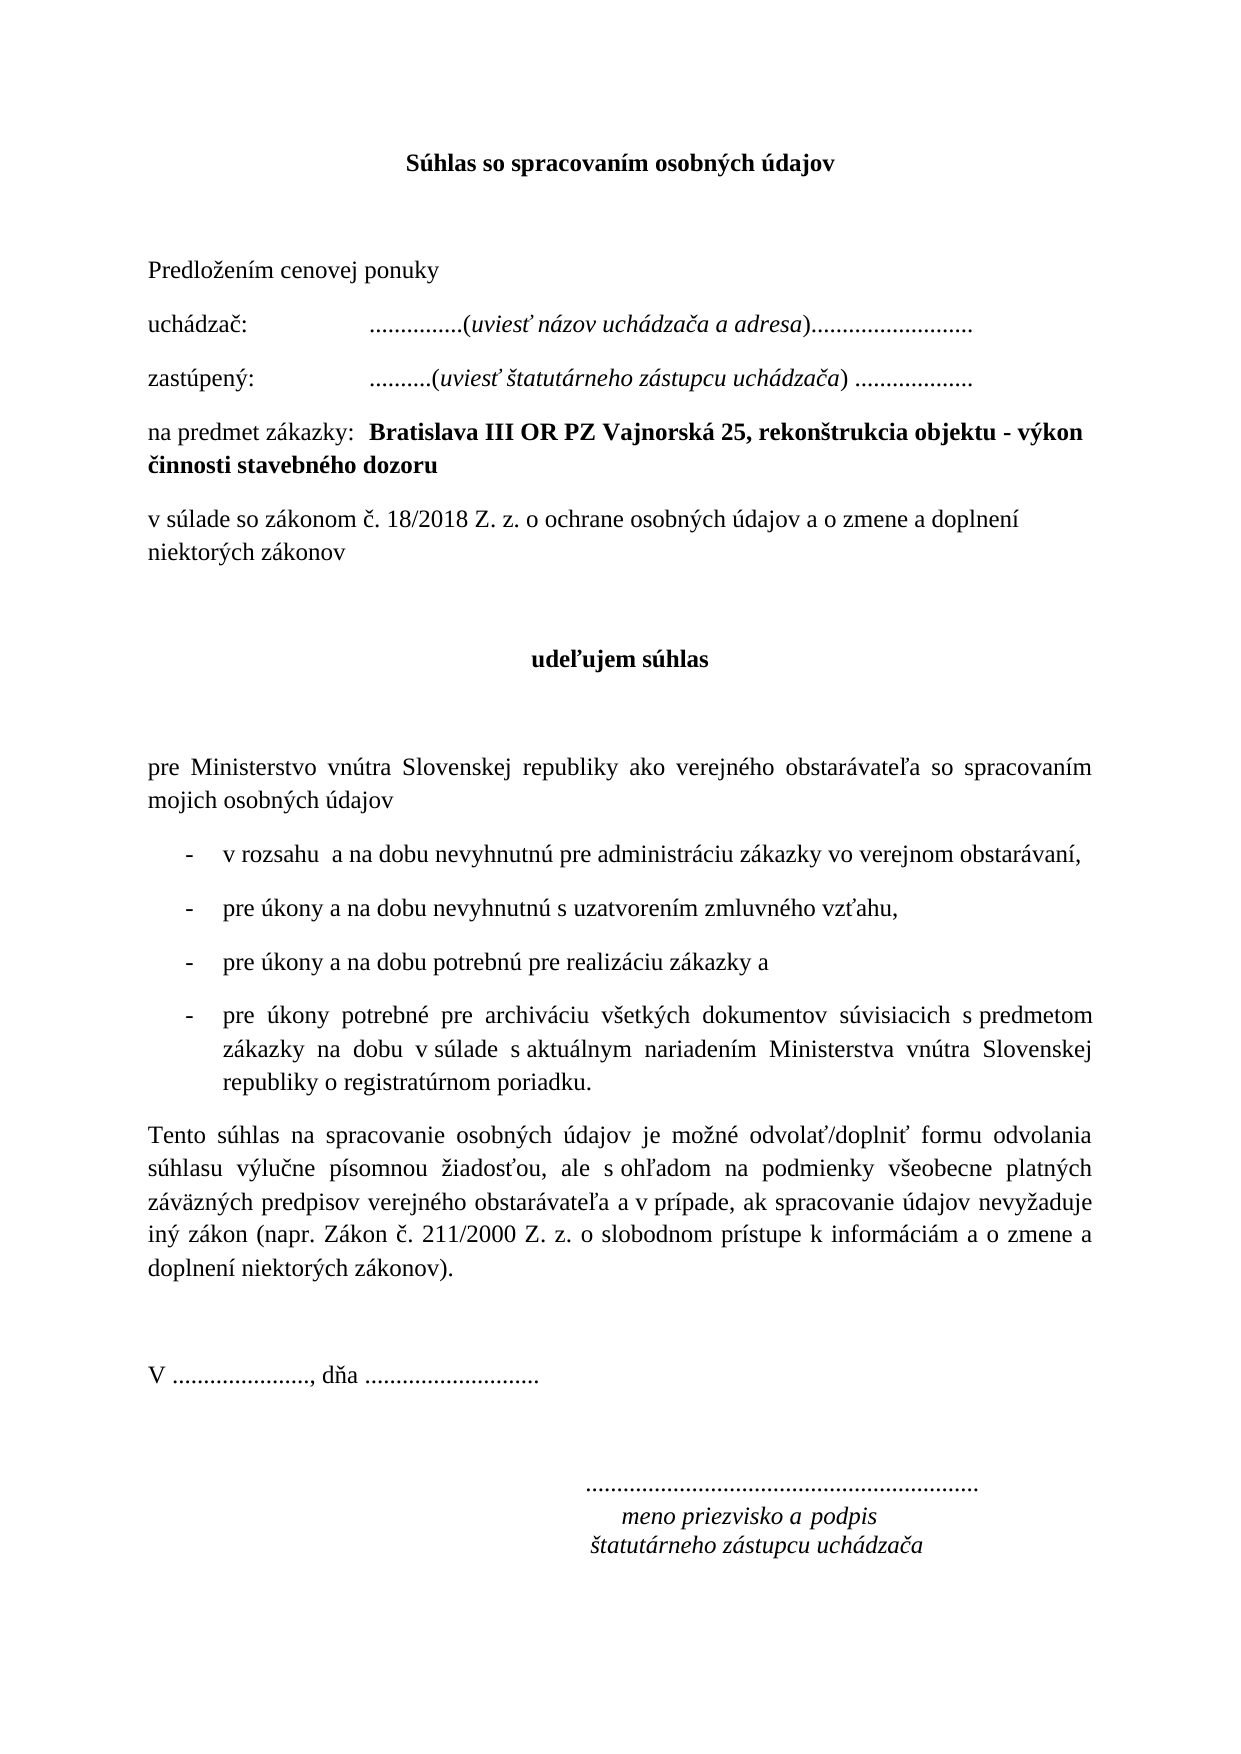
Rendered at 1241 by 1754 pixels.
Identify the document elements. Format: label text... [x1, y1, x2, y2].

text ............................................................... [516, 1468, 1093, 1497]
text uchádzač: ...............(uviesť názov uchádzača a adresa).......................... [148, 309, 1093, 338]
text meno priezvisko a podpis [590, 1501, 1093, 1530]
text v súlade so zákonom č. 18/2018 Z. z. o ochrane osobných údajov a o zmene a doplnení niektorých zákonov [148, 504, 1093, 566]
text na predmet zákazky: Bratislava III OR PZ Vajnorská 25, rekonštrukcia objektu - výkon činnosti stavebného dozoru [148, 417, 1093, 479]
text Tento súhlas na spracovanie osobných údajov je možné odvolať/doplniť formu odvolania súhlasu výlučne písomnou žiadosťou, ale s ohľadom na podmienky všeobecne platných záväzných predpisov verejného obstarávateľa a v prípade, ak spracovanie údajov nevyžaduje iný zákon (napr. Zákon č. 211/2000 Z. z. o slobodnom prístupe k informáciám a o zmene a doplnení niektorých zákonov). [148, 1121, 1093, 1281]
list pre úkony a na dobu potrebnú pre realizáciu zákazky a [185, 947, 1093, 976]
text Súhlas so spracovaním osobných údajov [148, 148, 1093, 176]
text zastúpený: ..........(uviesť štatutárneho zástupcu uchádzača) ................... [148, 363, 1093, 392]
list pre úkony a na dobu nevyhnutnú s uzatvorením zmluvného vzťahu, [185, 893, 1093, 922]
text V ......................, dňa ............................ [148, 1360, 1093, 1389]
list pre úkony potrebné pre archiváciu všetkých dokumentov súvisiacich s predmetom zákazky na dobu v súlade s aktuálnym nariadením Ministerstva vnútra Slovenskej republiky o registratúrnom poriadku. [185, 1001, 1093, 1095]
text pre Ministerstvo vnútra Slovenskej republiky ako verejného obstarávateľa so spracovaním mojich osobných údajov [148, 752, 1093, 814]
text štatutárneho zástupcu uchádzača [516, 1530, 1093, 1558]
text Predložením cenovej ponuky [148, 255, 1093, 284]
text udeľujem súhlas [148, 644, 1093, 673]
list v rozsahu a na dobu nevyhnutnú pre administráciu zákazky vo verejnom obstarávaní, [185, 839, 1093, 868]
